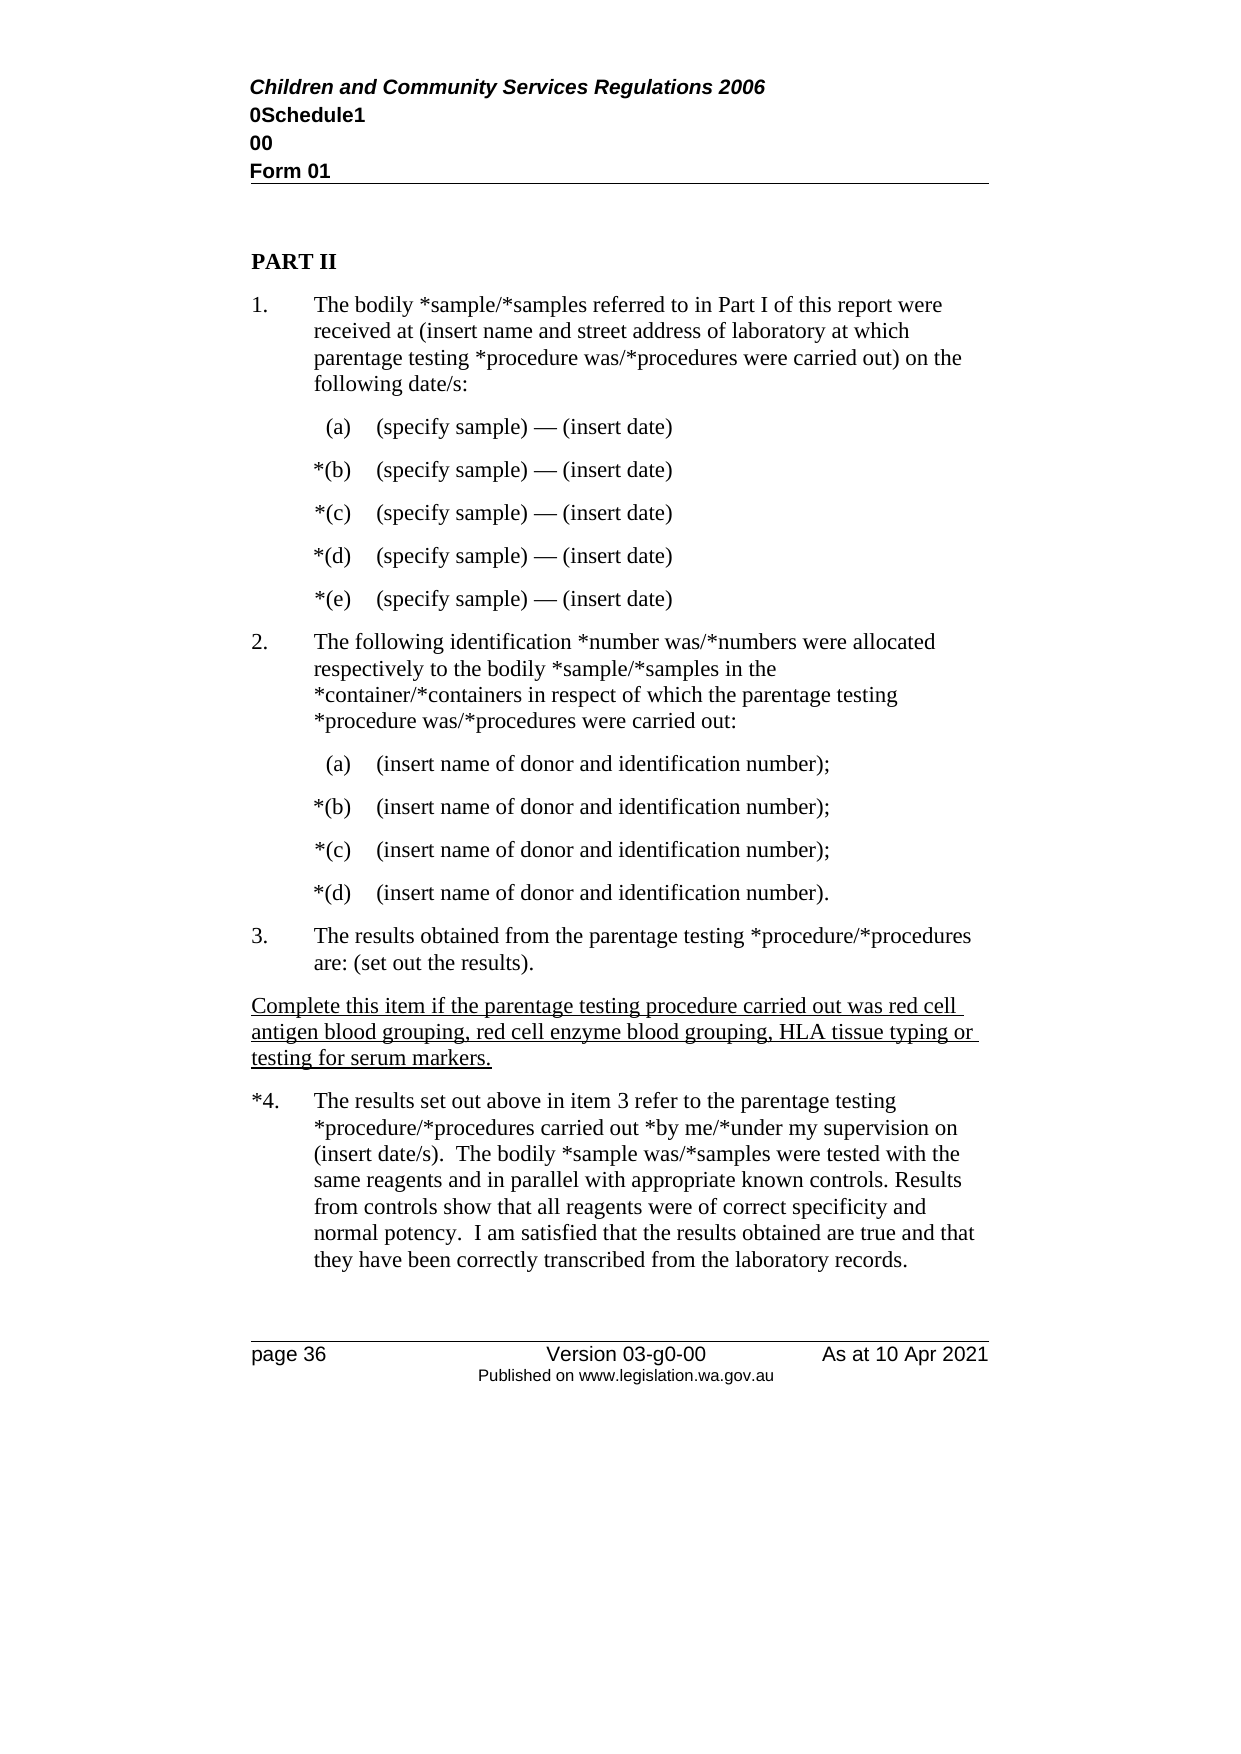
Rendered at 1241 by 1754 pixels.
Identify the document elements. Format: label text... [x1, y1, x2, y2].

text *(d) (insert name of donor and identification number). [251, 879, 989, 906]
text 1. The bodily *sample/*samples referred to in Part I of this report were received at (insert name and street address of laboratory at which parentage testing *procedure was/*procedures were carried out) on the following date/s: [251, 291, 989, 396]
text *(b) (insert name of donor and identification number); [251, 793, 989, 820]
text *(d) (specify sample) — (insert date) [251, 542, 989, 568]
text Complete this item if the parentage testing procedure carried out was red cell antigen blood grouping, red cell enzyme blood grouping, HLA tissue typing or testing for serum markers. [251, 992, 989, 1071]
text 2. The following identification *number was/*numbers were allocated respectively to the bodily *sample/*samples in the *container/*containers in respect of which the parentage testing *procedure was/*procedures were carried out: [251, 628, 989, 734]
text *(c) (specify sample) — (insert date) [251, 499, 989, 526]
text (a) (specify sample) — (insert date) [251, 413, 989, 439]
text *(b) (specify sample) — (insert date) [251, 456, 989, 482]
text *(c) (insert name of donor and identification number); [251, 836, 989, 863]
text (a) (insert name of donor and identification number); [251, 750, 989, 777]
text *4. The results set out above in item 3 refer to the parentage testing *procedure/*procedures carried out *by me/*under my supervision on (insert date/s). The bodily *sample was/*samples were tested with the same reagents and in parallel with appropriate known controls. Results from controls show that all reagents were of correct specificity and normal potency. I am satisfied that the results obtained are true and that they have been correctly transcribed from the laboratory records. [251, 1087, 989, 1272]
text *(e) (specify sample) — (insert date) [251, 585, 989, 612]
text 3. The results obtained from the parentage testing *procedure/*procedures are: (set out the results). [251, 922, 989, 975]
text PART II [251, 248, 989, 274]
